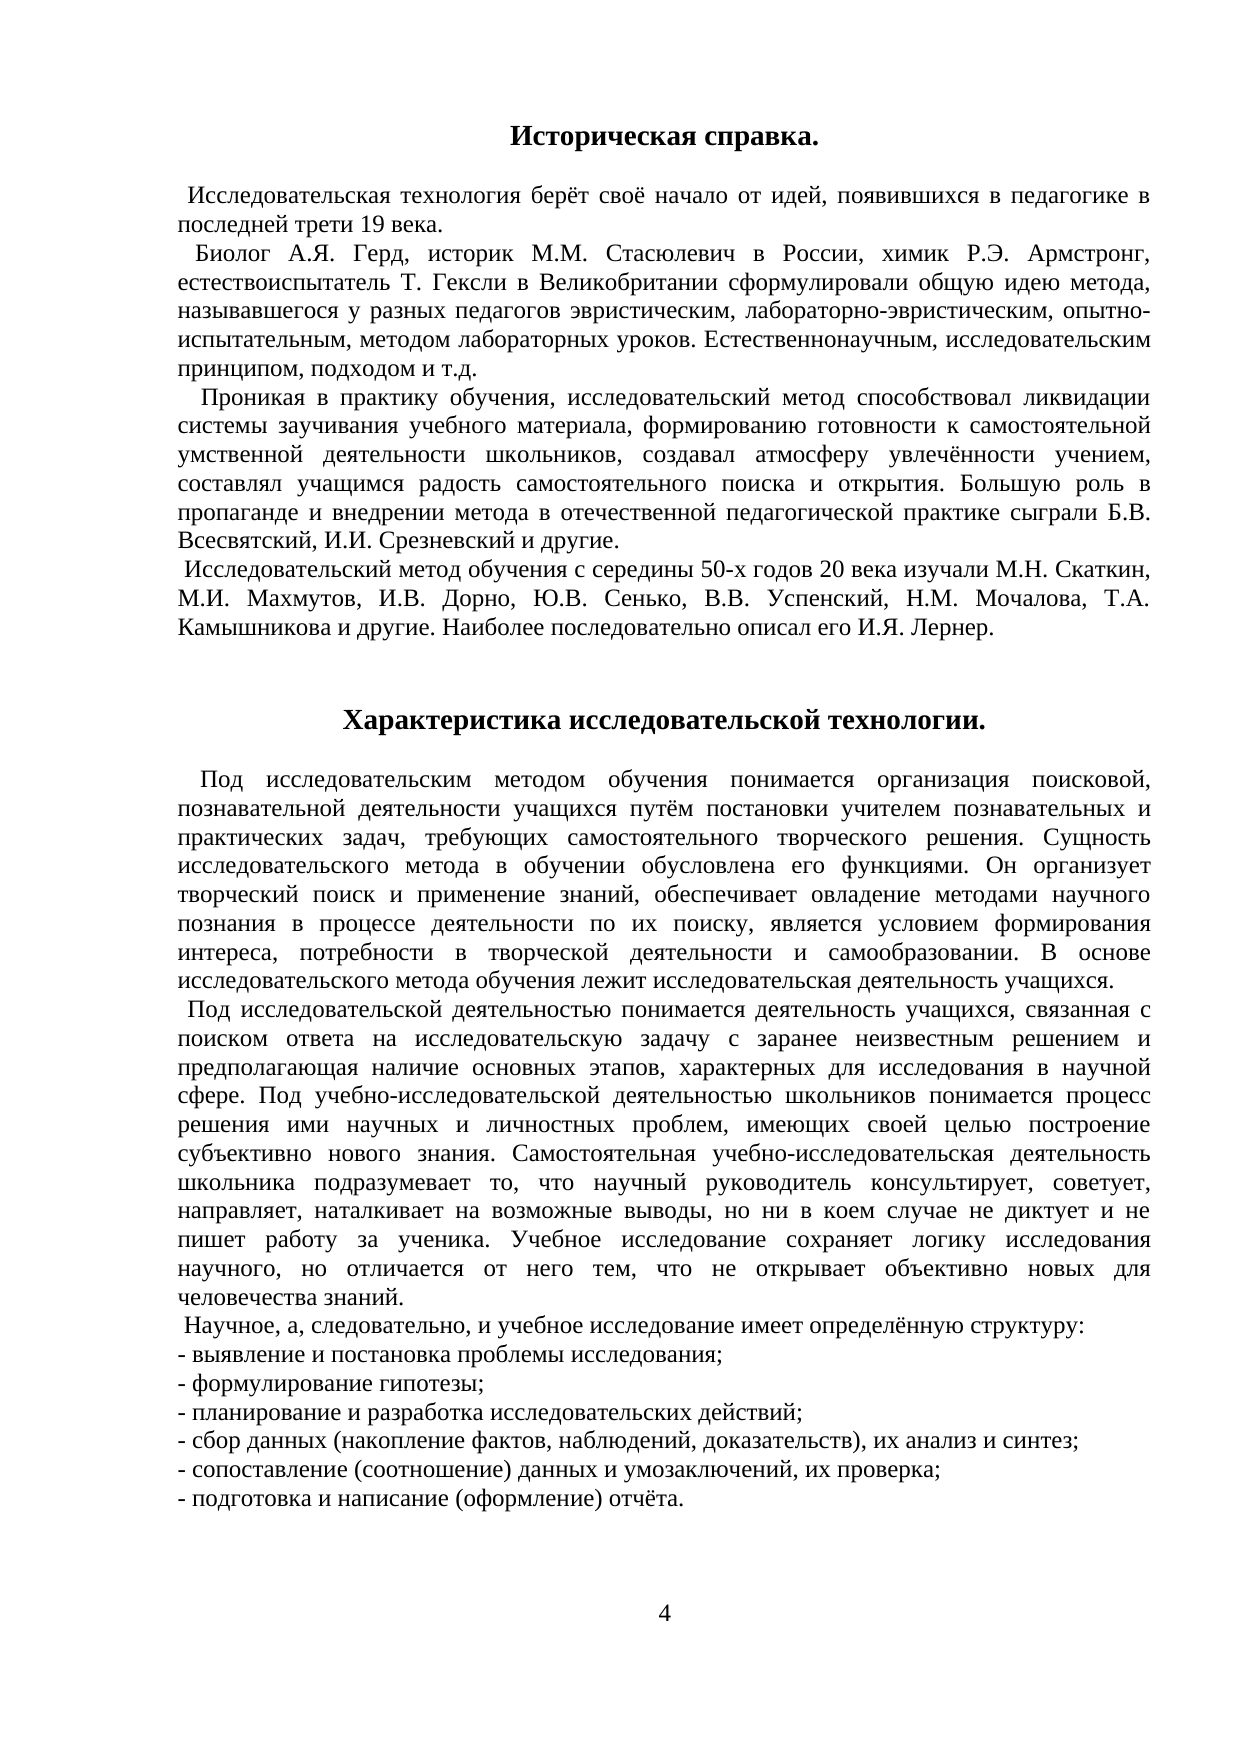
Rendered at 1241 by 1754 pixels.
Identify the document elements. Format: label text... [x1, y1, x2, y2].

text Под исследовательским методом обучения понимается организация поисковой, познавательной деятельности учащихся путём постановки учителем познавательных и практических задач, требующих самостоятельного творческого решения. Сущность исследовательского метода в обучении обусловлена его функциями. Он организует творческий поиск и применение знаний, обеспечивает овладение методами научного познания в процессе деятельности по их поиску, является условием формирования интереса, потребности в творческой деятельности и самообразовании. В основе исследовательского метода обучения лежит исследовательская деятельность учащихся. [177, 764, 1152, 994]
text - сопоставление (соотношение) данных и умозаключений, их проверка; [177, 1454, 1152, 1483]
text Биолог А.Я. Герд, историк М.М. Стасюлевич в России, химик Р.Э. Армстронг, естествоиспытатель Т. Гексли в Великобритании сформулировали общую идею метода, называвшегося у разных педагогов эвристическим, лабораторно-эвристическим, опытно-испытательным, методом лабораторных уроков. Естественнонаучным, исследовательским принципом, подходом и т.д. [177, 238, 1152, 382]
text Научное, а, следовательно, и учебное исследование имеет определённую структуру: [177, 1311, 1152, 1339]
text - выявление и постановка проблемы исследования; [177, 1339, 1152, 1368]
text Характеристика исследовательской технологии. [177, 702, 1152, 736]
text 4 [177, 1598, 1152, 1627]
text Историческая справка. [177, 118, 1152, 152]
text - подготовка и написание (оформление) отчёта. [177, 1483, 1152, 1512]
text Под исследовательской деятельностью понимается деятельность учащихся, связанная с поиском ответа на исследовательскую задачу с заранее неизвестным решением и предполагающая наличие основных этапов, характерных для исследования в научной сфере. Под учебно-исследовательской деятельностью школьников понимается процесс решения ими научных и личностных проблем, имеющих своей целью построение субъективно нового знания. Самостоятельная учебно-исследовательская деятельность школьника подразумевает то, что научный руководитель консультирует, советует, направляет, наталкивает на возможные выводы, но ни в коем случае не диктует и не пишет работу за ученика. Учебное исследование сохраняет логику исследования научного, но отличается от него тем, что не открывает объективно новых для человечества знаний. [177, 994, 1152, 1311]
text Исследовательский метод обучения с середины 50-х годов 20 века изучали М.Н. Скаткин, М.И. Махмутов, И.В. Дорно, Ю.В. Сенько, В.В. Успенский, Н.М. Мочалова, Т.А. Камышникова и другие. Наиболее последовательно описал его И.Я. Лернер. [177, 554, 1152, 640]
text - сбор данных (накопление фактов, наблюдений, доказательств), их анализ и синтез; [177, 1426, 1152, 1454]
text Исследовательская технология берёт своё начало от идей, появившихся в педагогике в последней трети 19 века. [177, 180, 1152, 238]
text - планирование и разработка исследовательских действий; [177, 1397, 1152, 1426]
text Проникая в практику обучения, исследовательский метод способствовал ликвидации системы заучивания учебного материала, формированию готовности к самостоятельной умственной деятельности школьников, создавал атмосферу увлечённости учением, составлял учащимся радость самостоятельного поиска и открытия. Большую роль в пропаганде и внедрении метода в отечественной педагогической практике сыграли Б.В. Всесвятский, И.И. Срезневский и другие. [177, 382, 1152, 554]
text - формулирование гипотезы; [177, 1368, 1152, 1397]
